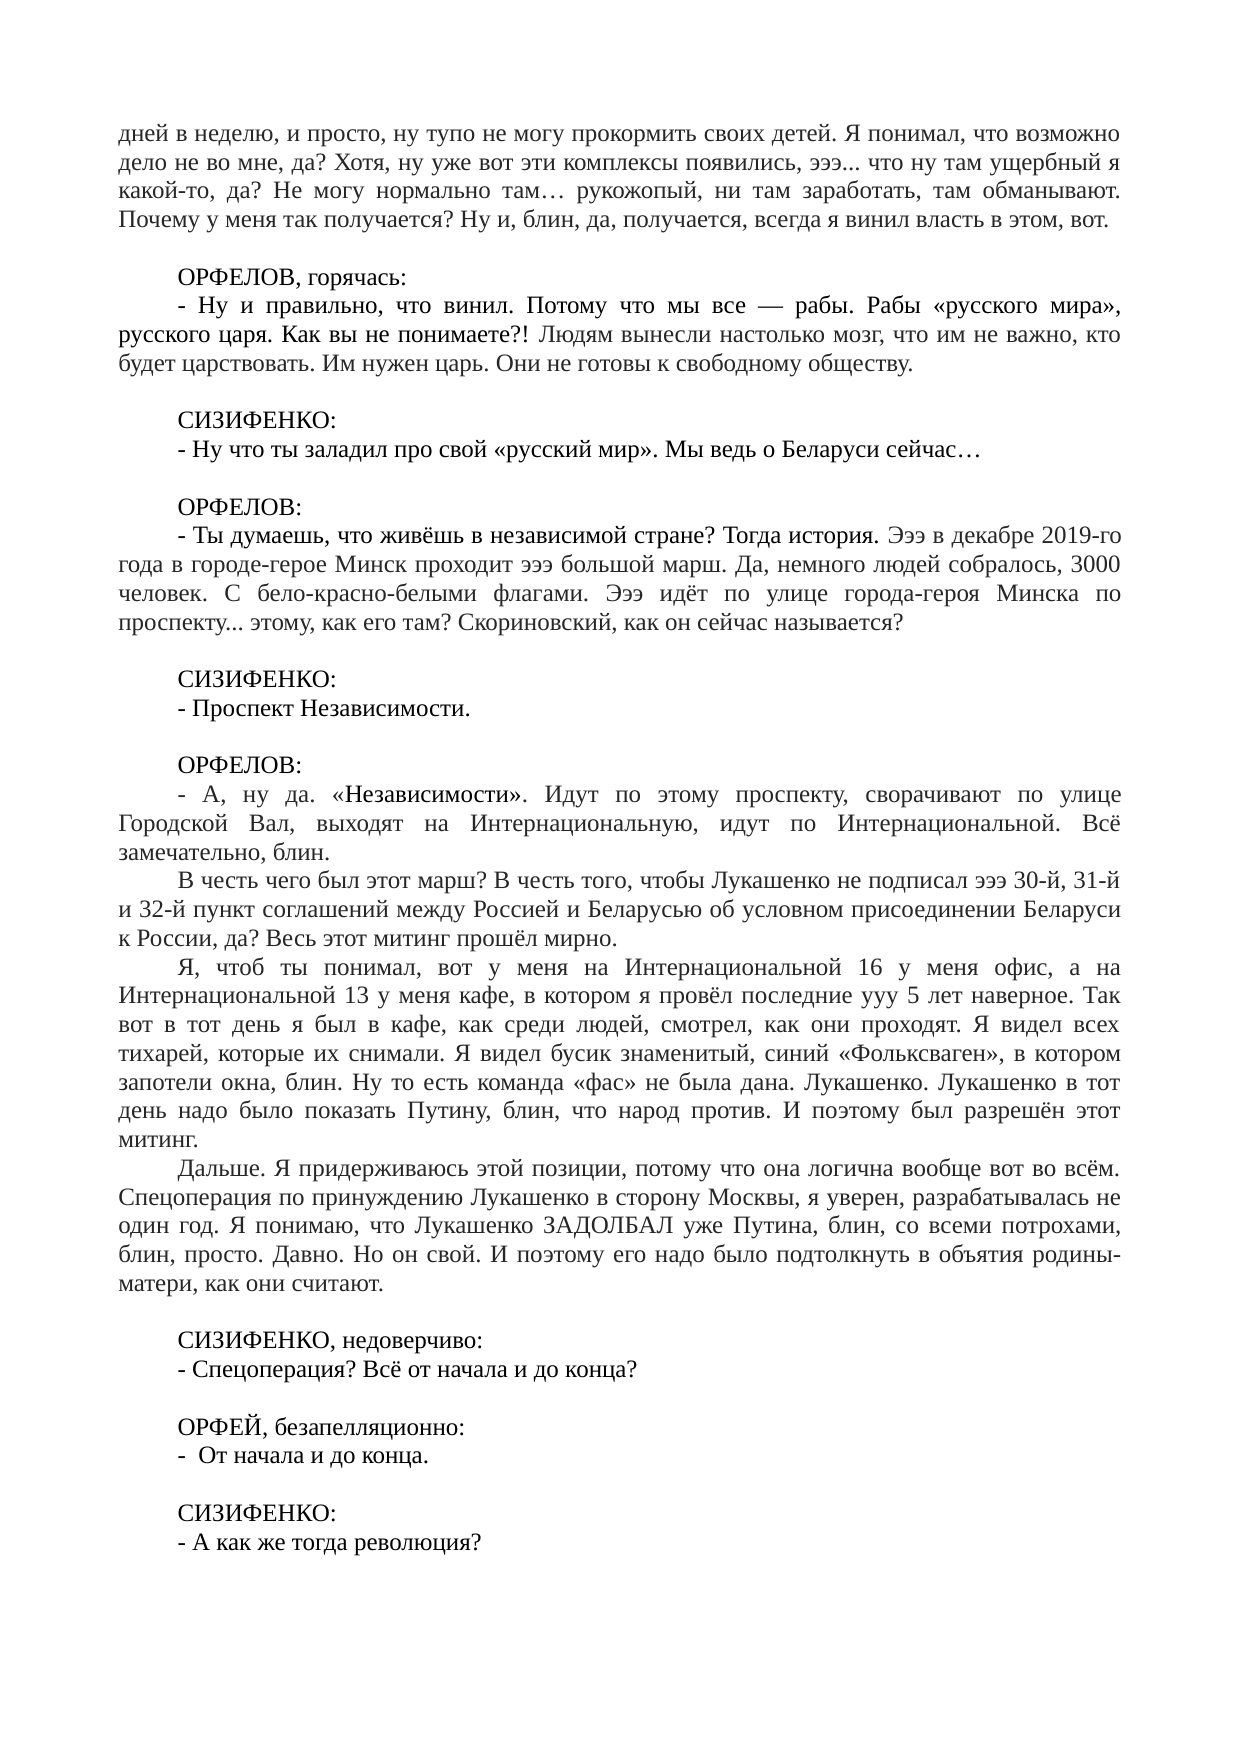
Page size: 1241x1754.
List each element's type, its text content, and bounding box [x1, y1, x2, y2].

text СИЗИФЕНКО: [118, 1498, 1122, 1527]
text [118, 118, 1122, 233]
text ОРФЕЙ, безапелляционно: [118, 1412, 1122, 1441]
text ОРФЕЛОВ, горячась: [118, 262, 1122, 291]
text - А, ну да. «Независимости». Идут по этому проспекту, сворачивают по улице Городской Вал, выходят на Интернациональную, идут по Интернациональной. Всё замечательно, блин. [118, 779, 1122, 866]
text - Спецоперация? Всё от начала и до конца? [118, 1354, 1122, 1383]
text СИЗИФЕНКО, недоверчиво: [118, 1326, 1122, 1354]
text ОРФЕЛОВ: [118, 492, 1122, 521]
text - Проспект Независимости. [118, 693, 1122, 722]
text - А как же тогда революция? [118, 1527, 1122, 1556]
text - Ну что ты заладил про свой «русский мир». Мы ведь о Беларуси сейчас… [118, 434, 1122, 463]
text Дальше. Я придерживаюсь этой позиции, потому что она логична вообще вот во всём. Спецоперация по принуждению Лукашенко в сторону Москвы, я уверен, разрабатывалась не один год. Я понимаю, что Лукашенко ЗАДОЛБАЛ уже Путина, блин, со всеми потрохами, блин, просто. Давно. Но он свой. И поэтому его надо было подтолкнуть в объятия родины-матери, как они считают. [118, 1153, 1122, 1297]
text ОРФЕЛОВ: [118, 751, 1122, 779]
text СИЗИФЕНКО: [118, 664, 1122, 693]
text Я, чтоб ты понимал, вот у меня на Интернациональной 16 у меня офис, а на Интернациональной 13 у меня кафе, в котором я провёл последние ууу 5 лет наверное. Так вот в тот день я был в кафе, как среди людей, смотрел, как они проходят. Я видел всех тихарей, которые их снимали. Я видел бусик знаменитый, синий «Фольксваген», в котором запотели окна, блин. Ну то есть команда «фас» не была дана. Лукашенко. Лукашенко в тот день надо было показать Путину, блин, что народ против. И поэтому был разрешён этот митинг. [118, 952, 1122, 1153]
text - Ты думаешь, что живёшь в независимой стране? Тогда история. Эээ в декабре 2019-го года в городе-герое Минск проходит эээ большой марш. Да, немного людей собралось, 3000 человек. С бело-красно-белыми флагами. Эээ идёт по улице города-героя Минска по проспекту... этому, как его там? Скориновский, как он сейчас называется? [118, 521, 1122, 636]
text - Ну и правильно, что винил. Потому что мы все — рабы. Рабы «русского мира», русского царя. Как вы не понимаете?! Людям вынесли настолько мозг, что им не важно, кто будет царствовать. Им нужен царь. Они не готовы к свободному обществу. [118, 291, 1122, 377]
text В честь чего был этот марш? В честь того, чтобы Лукашенко не подписал эээ 30-й, 31-й и 32-й пункт соглашений между Россией и Беларусью об условном присоединении Беларуси к России, да? Весь этот митинг прошёл мирно. [118, 866, 1122, 952]
text СИЗИФЕНКО: [118, 406, 1122, 434]
text - От начала и до конца. [118, 1441, 1122, 1469]
